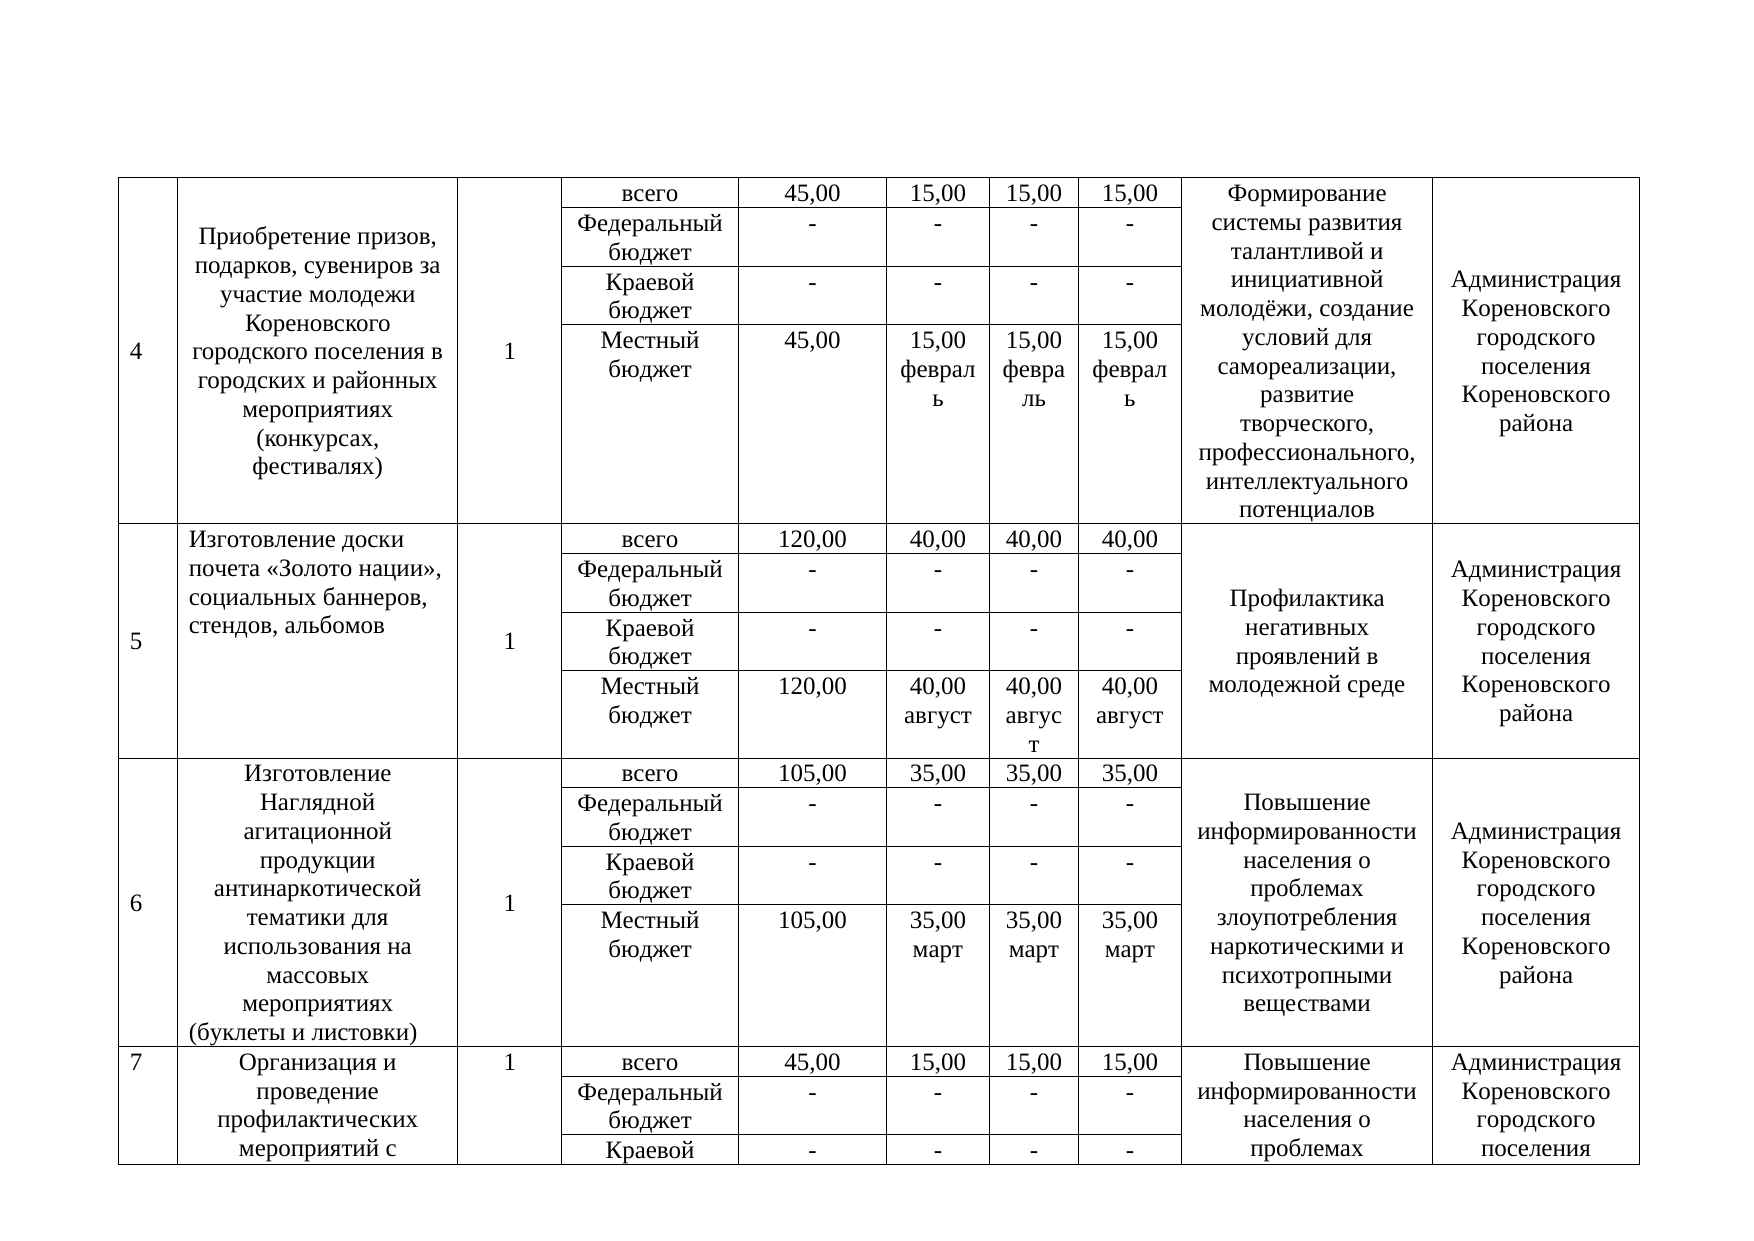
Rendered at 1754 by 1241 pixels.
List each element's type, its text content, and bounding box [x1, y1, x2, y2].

table_cell 40,00 август [887, 671, 989, 757]
table_cell 15,00 [887, 1047, 989, 1076]
table_cell 7 [119, 1047, 177, 1164]
table_cell Федеральный бюджет [562, 208, 738, 266]
table_cell - [887, 1077, 989, 1134]
table_cell - [739, 1135, 886, 1164]
table_cell - [887, 788, 989, 846]
table_cell - [887, 208, 989, 266]
table_cell 40,00 август [990, 671, 1078, 757]
table_cell Местный бюджет [562, 325, 738, 523]
table_cell Формирование системы развития талантливой и инициативной молодёжи, создание условий для самореализации, развитие творческого, профессионального, интеллектуального потенциалов [1182, 178, 1432, 523]
table_cell Повышение информированности населения о проблемах злоупотребления наркотическими и психотропными веществами [1182, 759, 1432, 1046]
table_cell всего [562, 524, 738, 553]
table_cell Изготовление доски почета «Золото нации», социальных баннеров, стендов, альбомов [178, 524, 457, 757]
table_cell - [1079, 847, 1181, 904]
table_cell - [887, 267, 989, 324]
table_cell - [990, 554, 1078, 612]
table_cell 45,00 [739, 325, 886, 523]
table_cell - [990, 1077, 1078, 1134]
table_cell всего [562, 178, 738, 207]
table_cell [1433, 178, 1639, 523]
table_cell 35,00 [887, 759, 989, 787]
table_cell Профилактика негативных проявлений в молодежной среде [1182, 524, 1432, 757]
table_cell - [739, 1077, 886, 1134]
table_cell Организация и проведение профилактических мероприятий с подростками и молодежью Изготовление и трансляция социальных антинаркотических аудио роликов (акция «Сообщи, где торгуют смертью!) [178, 1047, 457, 1164]
table_cell - [739, 847, 886, 904]
table_cell 15,00 [1079, 178, 1181, 207]
table_cell 15,00 [1079, 1047, 1181, 1076]
table_cell 45,00 [739, 178, 886, 207]
table_cell - [739, 613, 886, 670]
table_cell Администрация Кореновского городского поселения Кореновского района [1433, 524, 1639, 757]
table_cell Федеральный бюджет [562, 554, 738, 612]
table_cell - [1079, 613, 1181, 670]
table_cell Краевой бюджет [562, 613, 738, 670]
table_cell 105,00 [739, 759, 886, 787]
table_cell 105,00 [739, 905, 886, 1046]
table_cell 4 [119, 178, 177, 523]
table_cell - [1079, 208, 1181, 266]
table_cell - [739, 554, 886, 612]
table_cell 40,00 [887, 524, 989, 553]
table_cell 15,00 [887, 178, 989, 207]
table_cell - [990, 208, 1078, 266]
table_cell Краевой бюджет [562, 1135, 738, 1164]
table_cell 40,00 август [1079, 671, 1181, 757]
table_cell - [990, 788, 1078, 846]
table_cell - [1079, 1077, 1181, 1134]
table_cell 40,00 [990, 524, 1078, 553]
table_cell 15,00 февраль [1079, 325, 1181, 523]
table_cell 35,00 [990, 759, 1078, 787]
table_cell 1 [458, 178, 561, 523]
table_cell - [739, 267, 886, 324]
table_cell Администрация Кореновского городского поселения Кореновского района [1433, 1047, 1639, 1164]
table_cell 1 [458, 759, 561, 1046]
table_cell - [887, 1135, 989, 1164]
table_cell 5 [119, 524, 177, 757]
table_cell 15,00 февраль [990, 325, 1078, 523]
table_cell Повышение информированности населения о проблемах злоупотребления наркотическими и психотропными веществами [1182, 1047, 1432, 1164]
table_cell 35,00 март [990, 905, 1078, 1046]
table_cell Краевой бюджет [562, 847, 738, 904]
table_cell - [1079, 267, 1181, 324]
table_cell - [990, 613, 1078, 670]
table_cell - [887, 613, 989, 670]
table_cell 1 [458, 1047, 561, 1164]
table_cell Краевой бюджет [562, 267, 738, 324]
table_cell - [887, 847, 989, 904]
table_cell Федеральный бюджет [562, 788, 738, 846]
table_cell - [990, 1135, 1078, 1164]
table_cell Приобретение призов, подарков, сувениров за участие молодежи Кореновского городского поселения в городских и районных мероприятиях (конкурсах, фестивалях) [178, 178, 457, 523]
table_cell 15,00 февраль [887, 325, 989, 523]
table_cell 45,00 [739, 1047, 886, 1076]
table_cell Администрация Кореновского городского поселения Кореновского района [1433, 759, 1639, 1046]
table_cell всего [562, 1047, 738, 1076]
table_cell всего [562, 759, 738, 787]
table_cell 40,00 [1079, 524, 1181, 553]
table_cell - [1079, 788, 1181, 846]
table_cell - [990, 847, 1078, 904]
table_cell 35,00 [1079, 759, 1181, 787]
table_cell Изготовление Наглядной агитационной продукции антинаркотической тематики для использования на массовых мероприятиях (буклеты и листовки) [178, 759, 457, 1046]
table_cell - [990, 267, 1078, 324]
table_cell - [1079, 1135, 1181, 1164]
table_cell - [1079, 554, 1181, 612]
table_cell - [739, 788, 886, 846]
table_cell 1 [458, 524, 561, 757]
table_cell 120,00 [739, 524, 886, 553]
table_cell 35,00 март [1079, 905, 1181, 1046]
table_cell - [887, 554, 989, 612]
table_cell 6 [119, 759, 177, 1046]
table_cell Федеральный бюджет [562, 1077, 738, 1134]
table_cell 35,00 март [887, 905, 989, 1046]
table_cell - [739, 208, 886, 266]
table_cell 15,00 [990, 178, 1078, 207]
table_cell 15,00 [990, 1047, 1078, 1076]
table_cell Местный бюджет [562, 905, 738, 1046]
table_cell 120,00 [739, 671, 886, 757]
table_cell Местный бюджет [562, 671, 738, 757]
